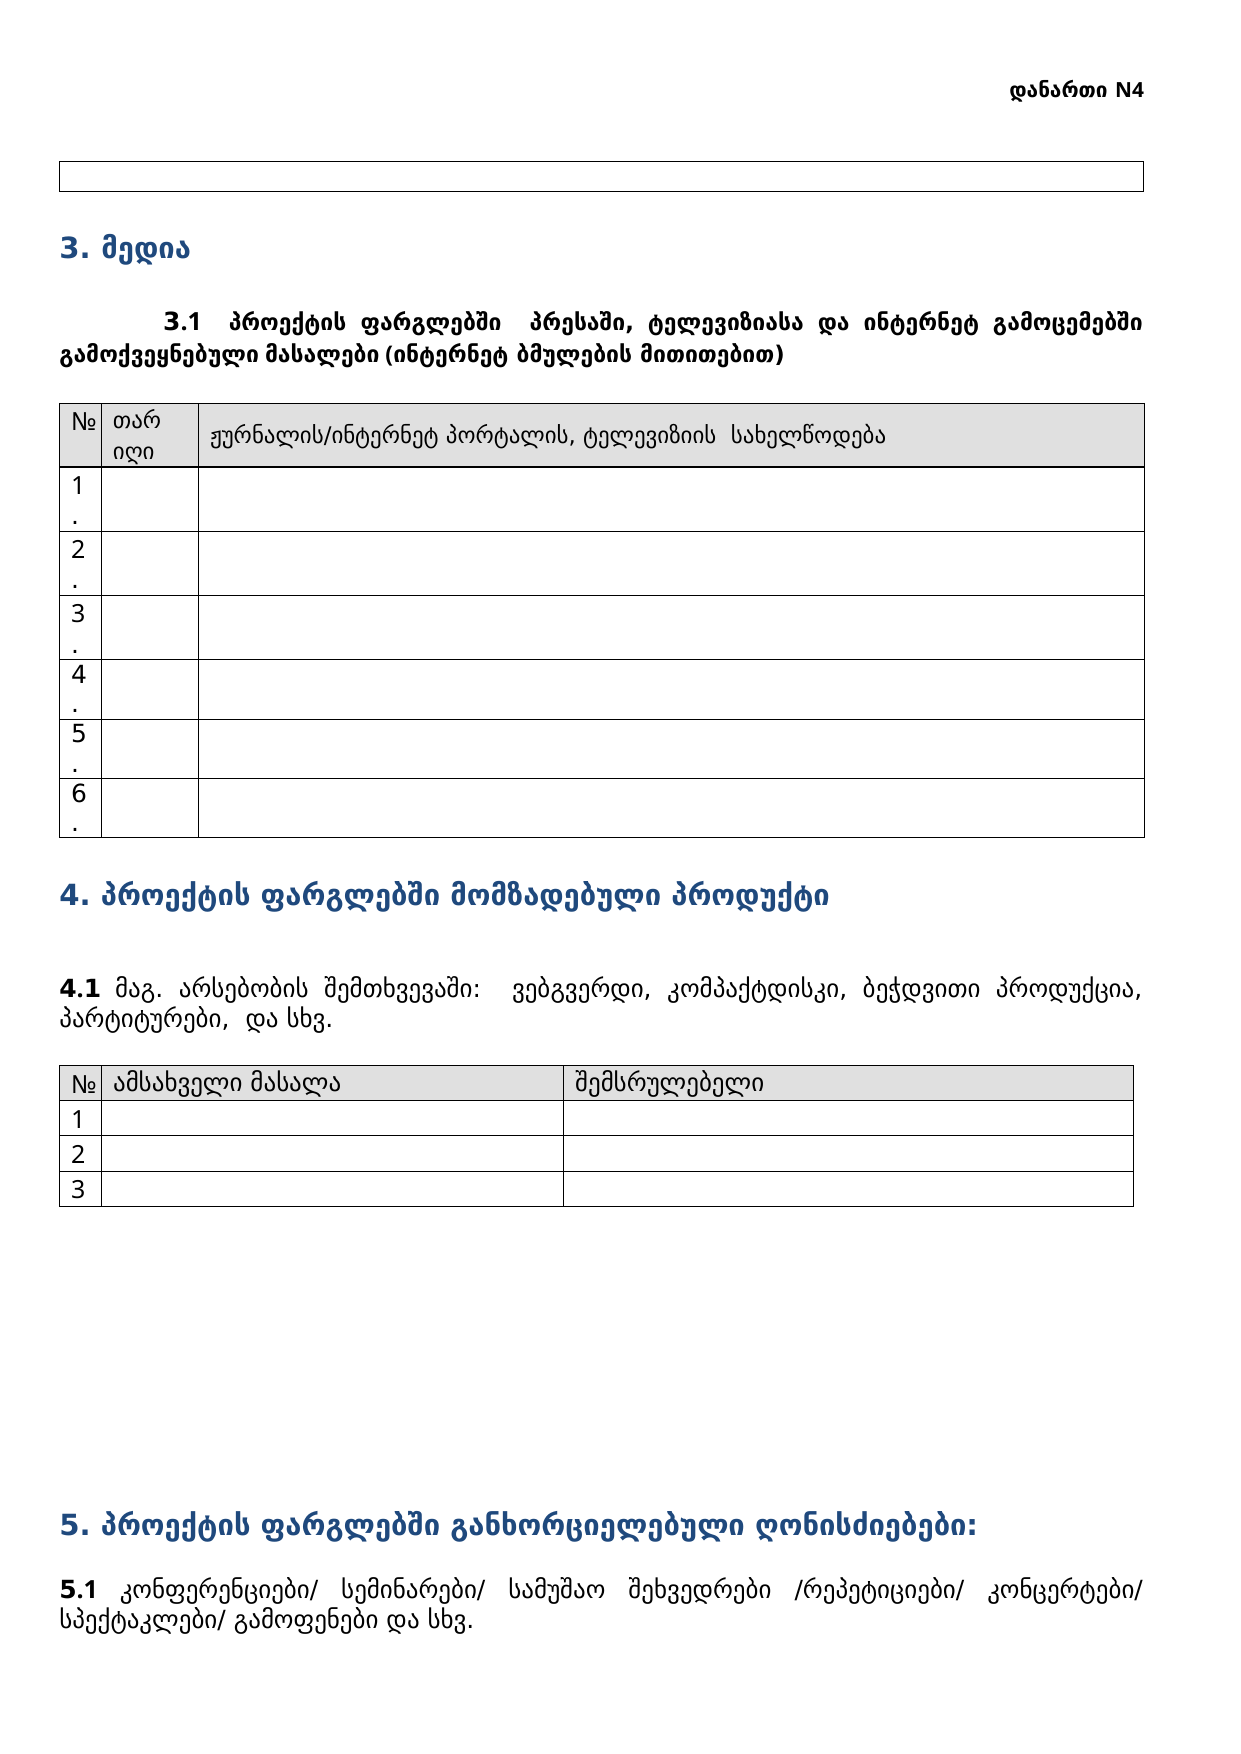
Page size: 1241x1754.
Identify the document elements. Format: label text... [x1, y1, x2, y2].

table_cell [102, 1101, 563, 1135]
table_cell [102, 596, 198, 659]
table_header [60, 162, 1143, 191]
table_cell [564, 1101, 1133, 1135]
text 5.1 კონფერენციები/ სემინარები/ სამუშაო შეხვედრები /რეპეტიციები/ კონცერტები/ სპექტაკლები/ გამოფენები და სხვ. [59, 1571, 1144, 1635]
text 5. პროექტის ფარგლებში განხორციელებული ღონისძიებები: [59, 1508, 1144, 1542]
table_cell 1. [60, 468, 101, 531]
table_cell 2 [60, 1136, 101, 1171]
subtitle მედია [59, 232, 1144, 266]
table_cell [102, 660, 198, 718]
table_header შემსრულებელი [564, 1066, 1133, 1100]
table_cell [199, 596, 1144, 659]
table_cell 1 [60, 1101, 101, 1135]
text 3.1 პროექტის ფარგლებში პრესაში, ტელევიზიასა და ინტერნეტ გამოცემებში გამოქვეყნებული მასალები (ინტერნეტ ბმულების მითითებით) [59, 303, 1144, 369]
table_cell 3. [60, 596, 101, 659]
table_cell 6. [60, 779, 101, 837]
text 4. პროექტის ფარგლებში მომზადებული პროდუქტი [59, 878, 1144, 912]
table_header № [60, 404, 101, 466]
table_header ჟურნალის/ინტერნეტ პორტალის, ტელევიზიის სახელწოდება [199, 404, 1144, 466]
table_header თარიღი [102, 404, 198, 466]
table_cell 5. [60, 720, 101, 778]
table_cell [102, 720, 198, 778]
text 4.1 მაგ. არსებობის შემთხვევაში: ვებგვერდი, კომპაქტდისკი, ბეჭდვითი პროდუქცია, პარტიტურები, და სხვ. [59, 970, 1144, 1033]
table_header ამსახველი მასალა [102, 1066, 563, 1100]
table_cell [199, 532, 1144, 595]
table_cell [102, 468, 198, 531]
table_header № [60, 1066, 101, 1100]
table_cell [199, 468, 1144, 531]
table_cell [199, 660, 1144, 718]
table_cell [199, 779, 1144, 837]
table_cell [102, 1136, 563, 1171]
table_cell [102, 1172, 563, 1206]
table_cell 3 [60, 1172, 101, 1206]
table_cell 4. [60, 660, 101, 718]
table_cell [564, 1136, 1133, 1171]
table_cell [199, 720, 1144, 778]
table_cell [102, 532, 198, 595]
table_cell [102, 779, 198, 837]
table_cell 2. [60, 532, 101, 595]
table_cell [564, 1172, 1133, 1206]
